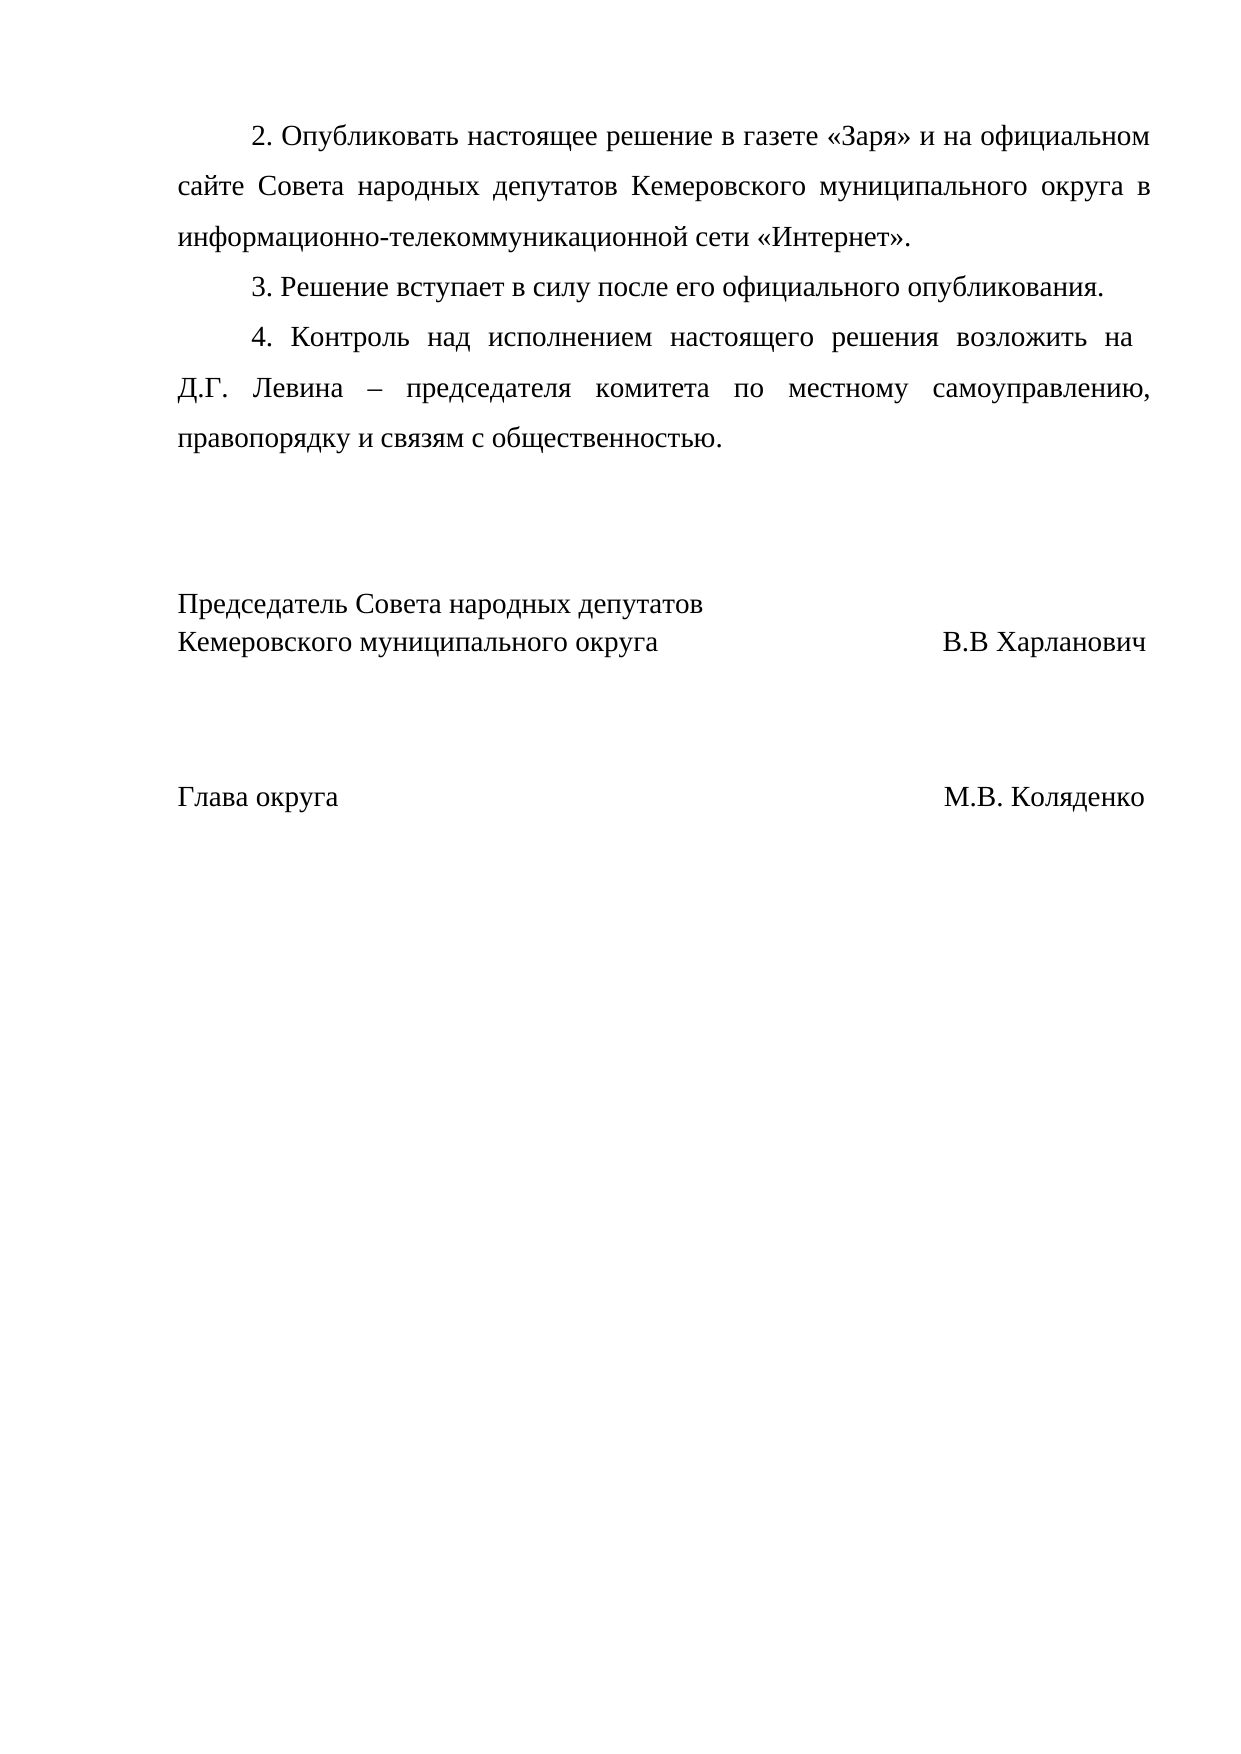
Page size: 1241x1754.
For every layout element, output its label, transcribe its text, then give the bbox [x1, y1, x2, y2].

text 2. Опубликовать настоящее решение в газете «Заря» и на официальном сайте Совета народных депутатов Кемеровского муниципального округа в информационно-телекоммуникационной сети «Интернет». [177, 118, 1152, 252]
text 4. Контроль над исполнением настоящего решения возложить на Д.Г. Левина – председателя комитета по местному самоуправлению, правопорядку и связям с общественностью. [177, 319, 1152, 453]
text 3. Решение вступает в силу после его официального опубликования. [177, 269, 1152, 303]
text Председатель Совета народных депутатов [177, 586, 1152, 619]
text Глава округа М.В. Коляденко [177, 779, 1152, 812]
text Кемеровского муниципального округа В.В Харланович [177, 624, 1152, 658]
